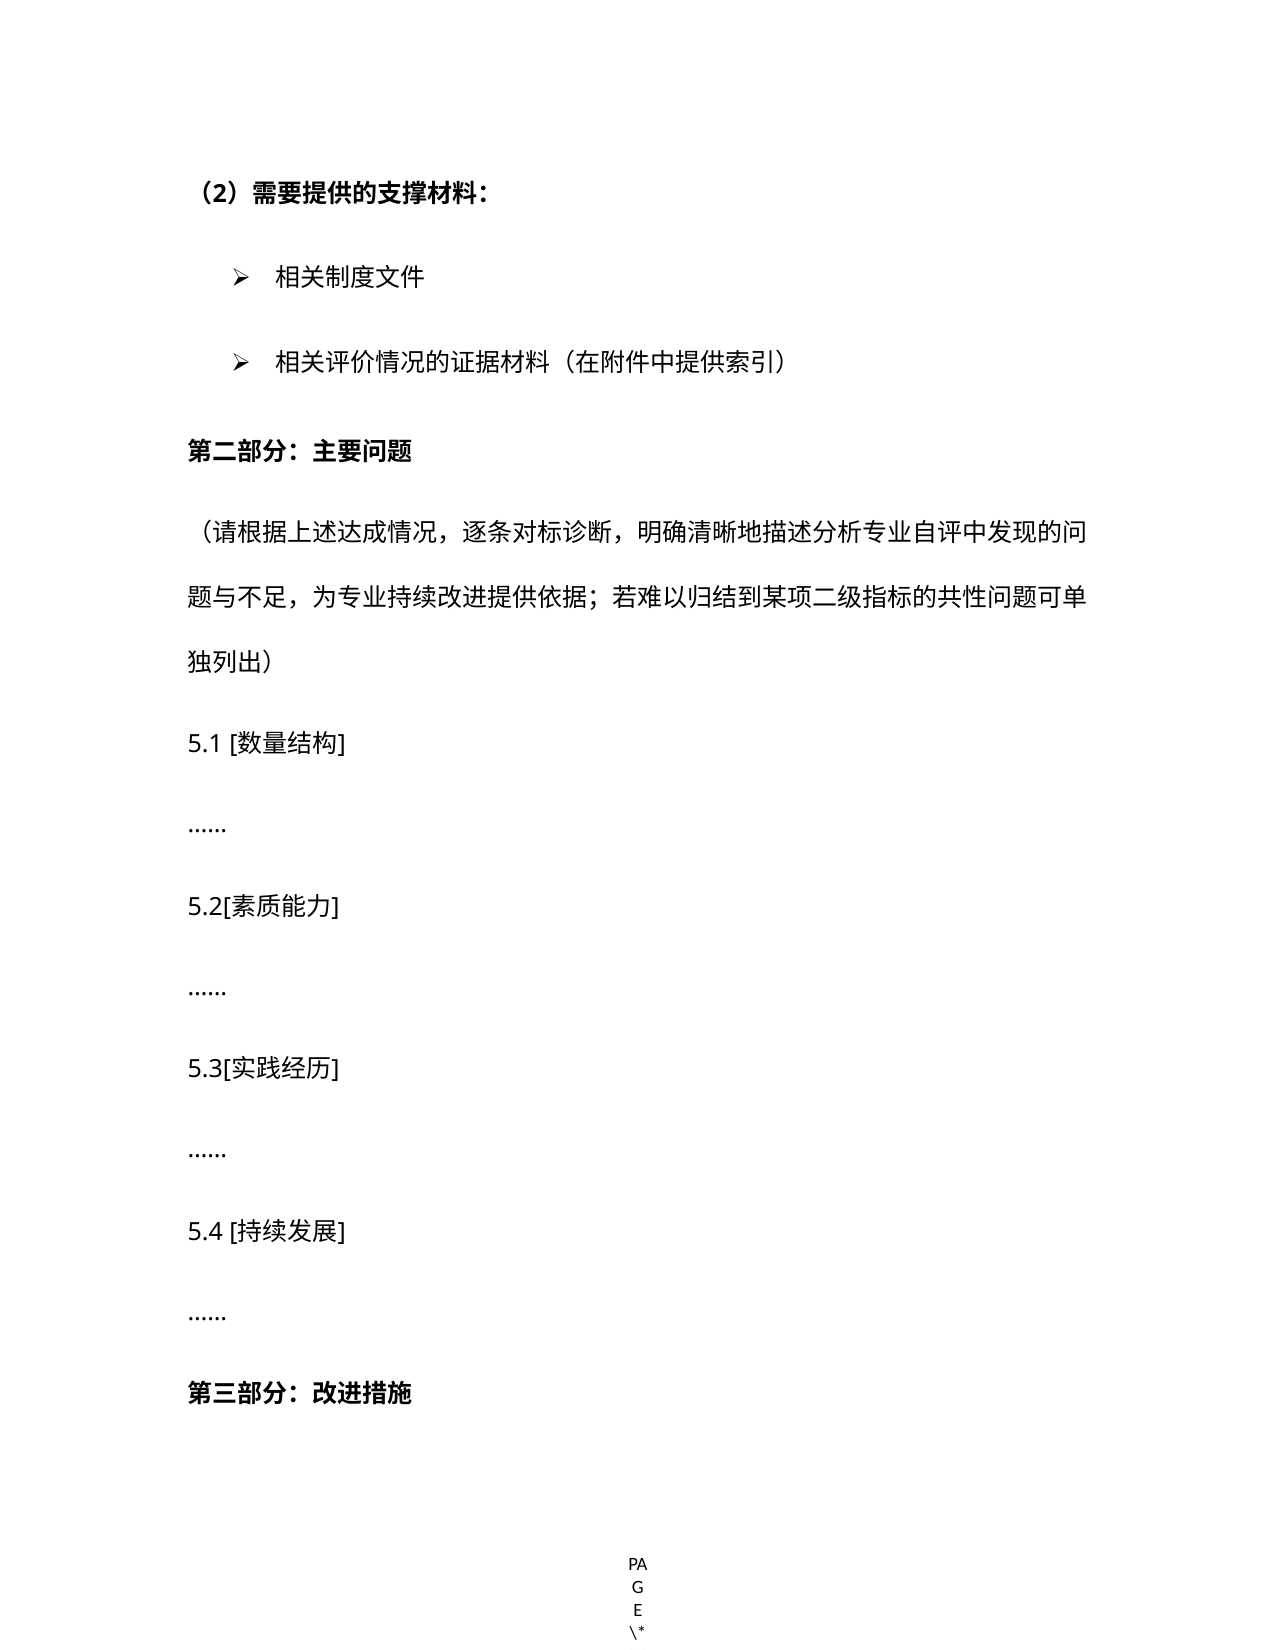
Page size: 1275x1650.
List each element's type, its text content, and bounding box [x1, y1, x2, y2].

text 5.3[实践经历] [187, 1034, 1087, 1099]
list 相关评价情况的证据材料（在附件中提供索引） [231, 328, 1087, 393]
text 5.2[素质能力] [187, 872, 1087, 937]
text …… [187, 953, 1087, 1018]
subtitle 第二部分：主要问题 [187, 417, 1087, 482]
text （2）需要提供的支撑材料： [187, 159, 1087, 224]
text 5.1 [数量结构] [187, 709, 1087, 774]
text 5.4 [持续发展] [187, 1197, 1087, 1262]
text …… [187, 790, 1087, 855]
subtitle 第三部分：改进措施 [187, 1359, 1087, 1424]
text （请根据上述达成情况，逐条对标诊断，明确清晰地描述分析专业自评中发现的问题与不足，为专业持续改进提供依据；若难以归结到某项二级指标的共性问题可单独列出） [187, 498, 1087, 693]
text …… [187, 1115, 1087, 1180]
list 相关制度文件 [231, 243, 1087, 308]
text …… [187, 1278, 1087, 1343]
